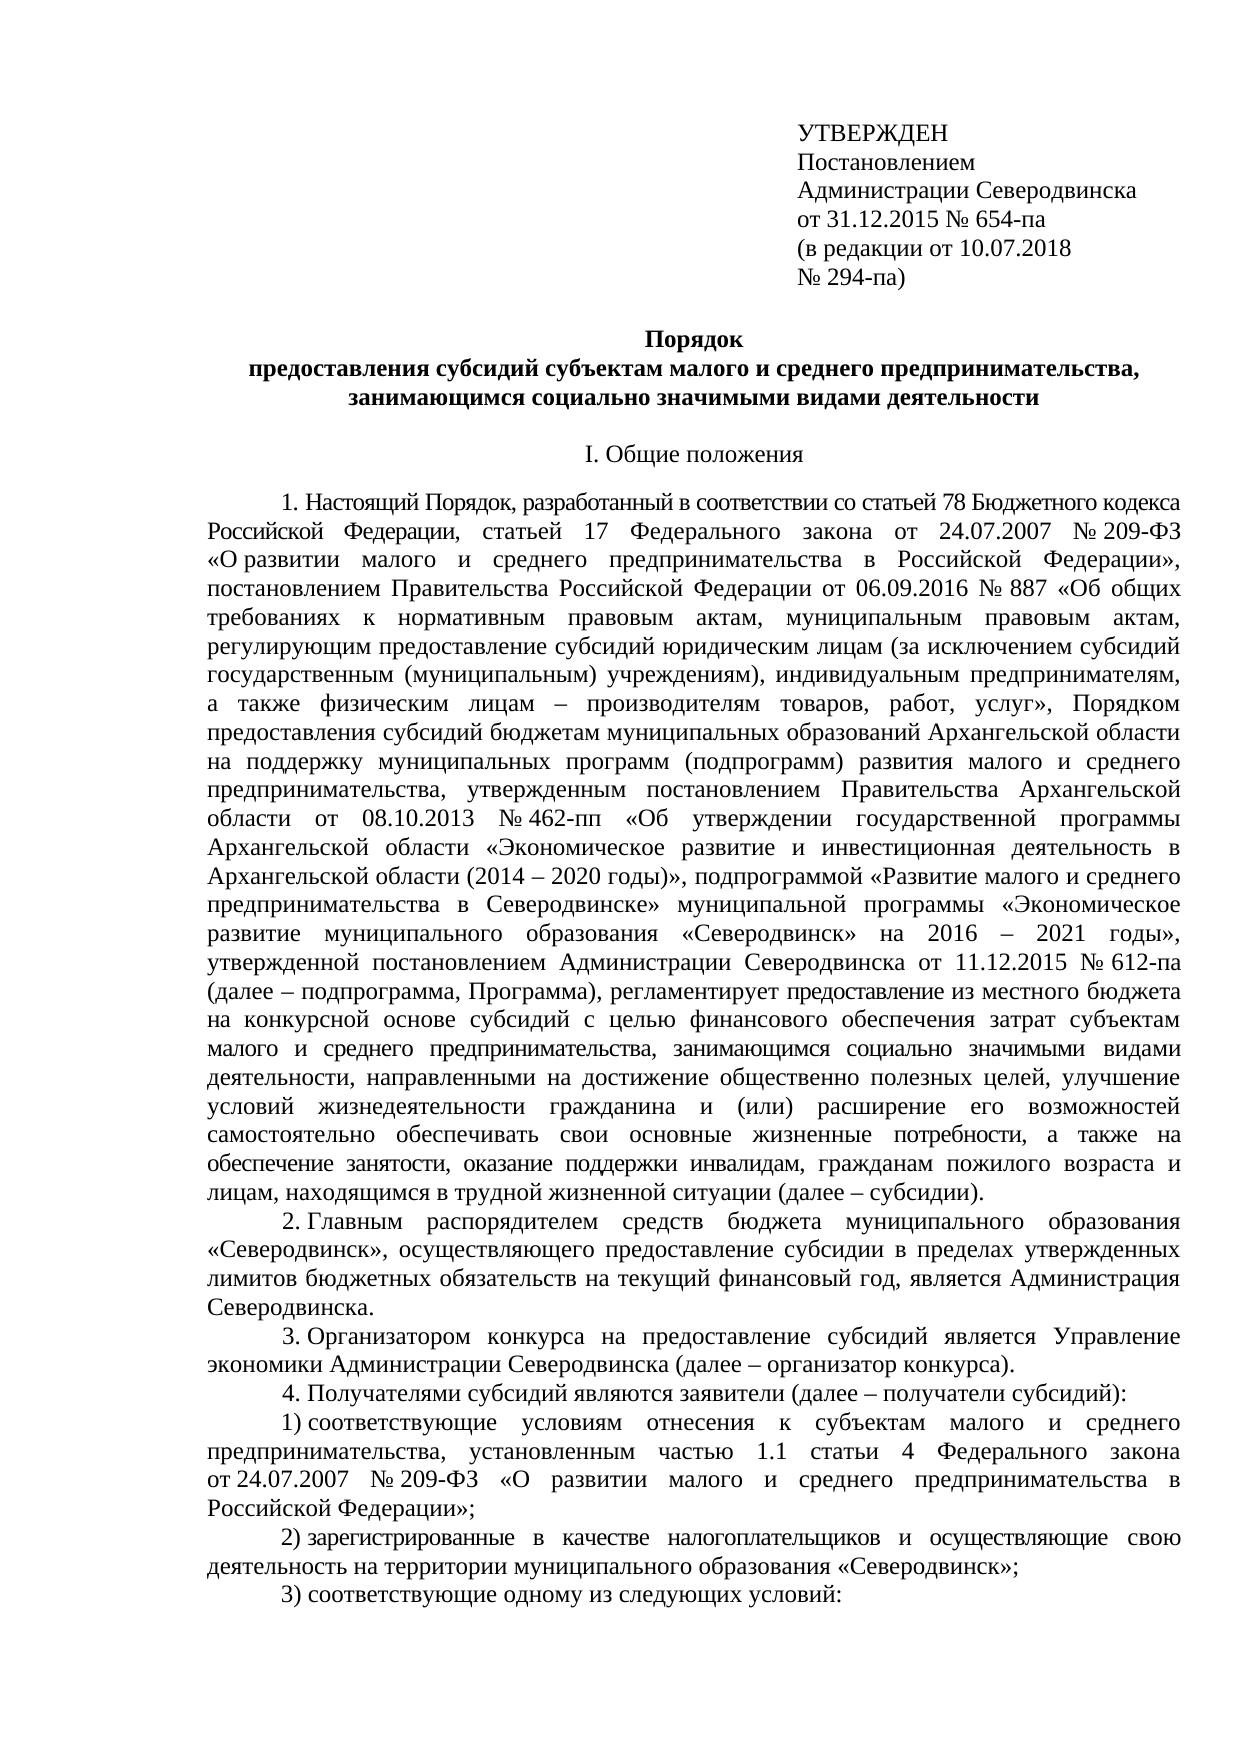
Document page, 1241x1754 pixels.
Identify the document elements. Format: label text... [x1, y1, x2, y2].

text 3) соответствующие одному из следующих условий: [207, 1579, 1181, 1608]
text 3. Организатором конкурса на предоставление субсидий является Управление экономики Администрации Северодвинска (далее – организатор конкурса). [207, 1321, 1181, 1378]
text Администрации Северодвинска [797, 176, 1181, 204]
text 1. Настоящий Порядок, разработанный в соответствии со статьей 78 Бюджетного кодекса Российской Федерации, статьей 17 Федерального закона от 24.07.2007 № 209-ФЗ «О развитии малого и среднего предпринимательства в Российской Федерации», постановлением Правительства Российской Федерации от 06.09.2016 № 887 «Об общих требованиях к нормативным правовым актам, муниципальным правовым актам, регулирующим предоставление субсидий юридическим лицам (за исключением субсидий государственным (муниципальным) учреждениям), индивидуальным предпринимателям, а также физическим лицам – производителям товаров, работ, услуг», Порядком предоставления субсидий бюджетам муниципальных образований Архангельской области на поддержку муниципальных программ (подпрограмм) развития малого и среднего предпринимательства, утвержденным постановлением Правительства Архангельской области от 08.10.2013 № 462-пп «Об утверждении государственной программы Архангельской области «Экономическое развитие и инвестиционная деятельность в Архангельской области (2014 – 2020 годы)», подпрограммой «Развитие малого и среднего предпринимательства в Северодвинске» муниципальной программы «Экономическое развитие муниципального образования «Северодвинск» на 2016 – 2021 годы», утвержденной постановлением Администрации Северодвинска от 11.12.2015 № 612-па (далее – подпрограмма, Программа), регламентирует предоставление из местного бюджета на конкурсной основе субсидий с целью финансового обеспечения затрат субъектам малого и среднего предпринимательства, занимающимся социально значимыми видами деятельности, направленными на достижение общественно полезных целей, улучшение условий жизнедеятельности гражданина и (или) расширение его возможностей самостоятельно обеспечивать свои основные жизненные потребности, а также на обеспечение занятости, оказание поддержки инвалидам, гражданам пожилого возраста и лицам, находящимся в трудной жизненной ситуации (далее – субсидии). [207, 487, 1181, 1206]
text от 31.12.2015 № 654-па [797, 204, 1181, 233]
text 2) зарегистрированные в качестве налогоплательщиков и осуществляющие свою деятельность на территории муниципального образования «Северодвинск»; [207, 1522, 1181, 1579]
text предоставления субсидий субъектам малого и среднего предпринимательства, [207, 353, 1181, 382]
text 2. Главным распорядителем средств бюджета муниципального образования «Северодвинск», осуществляющего предоставление субсидии в пределах утвержденных лимитов бюджетных обязательств на текущий финансовый год, является Администрация Северодвинска. [207, 1206, 1181, 1321]
text занимающимся социально значимыми видами деятельности [207, 382, 1181, 410]
text УТВЕРЖДЕН [797, 118, 1181, 147]
text 4. Получателями субсидий являются заявители (далее – получатели субсидий): [207, 1378, 1181, 1407]
text (в редакции от 10.07.2018 [797, 233, 1181, 262]
text № 294-па) [797, 262, 1181, 291]
text Постановлением [797, 147, 1181, 176]
text Порядок [207, 324, 1181, 353]
text 1) соответствующие условиям отнесения к субъектам малого и среднего предпринимательства, установленным частью 1.1 статьи 4 Федерального закона от 24.07.2007 № 209-ФЗ «О развитии малого и среднего предпринимательства в Российской Федерации»; [207, 1407, 1181, 1522]
text Общие положения [207, 439, 1181, 468]
